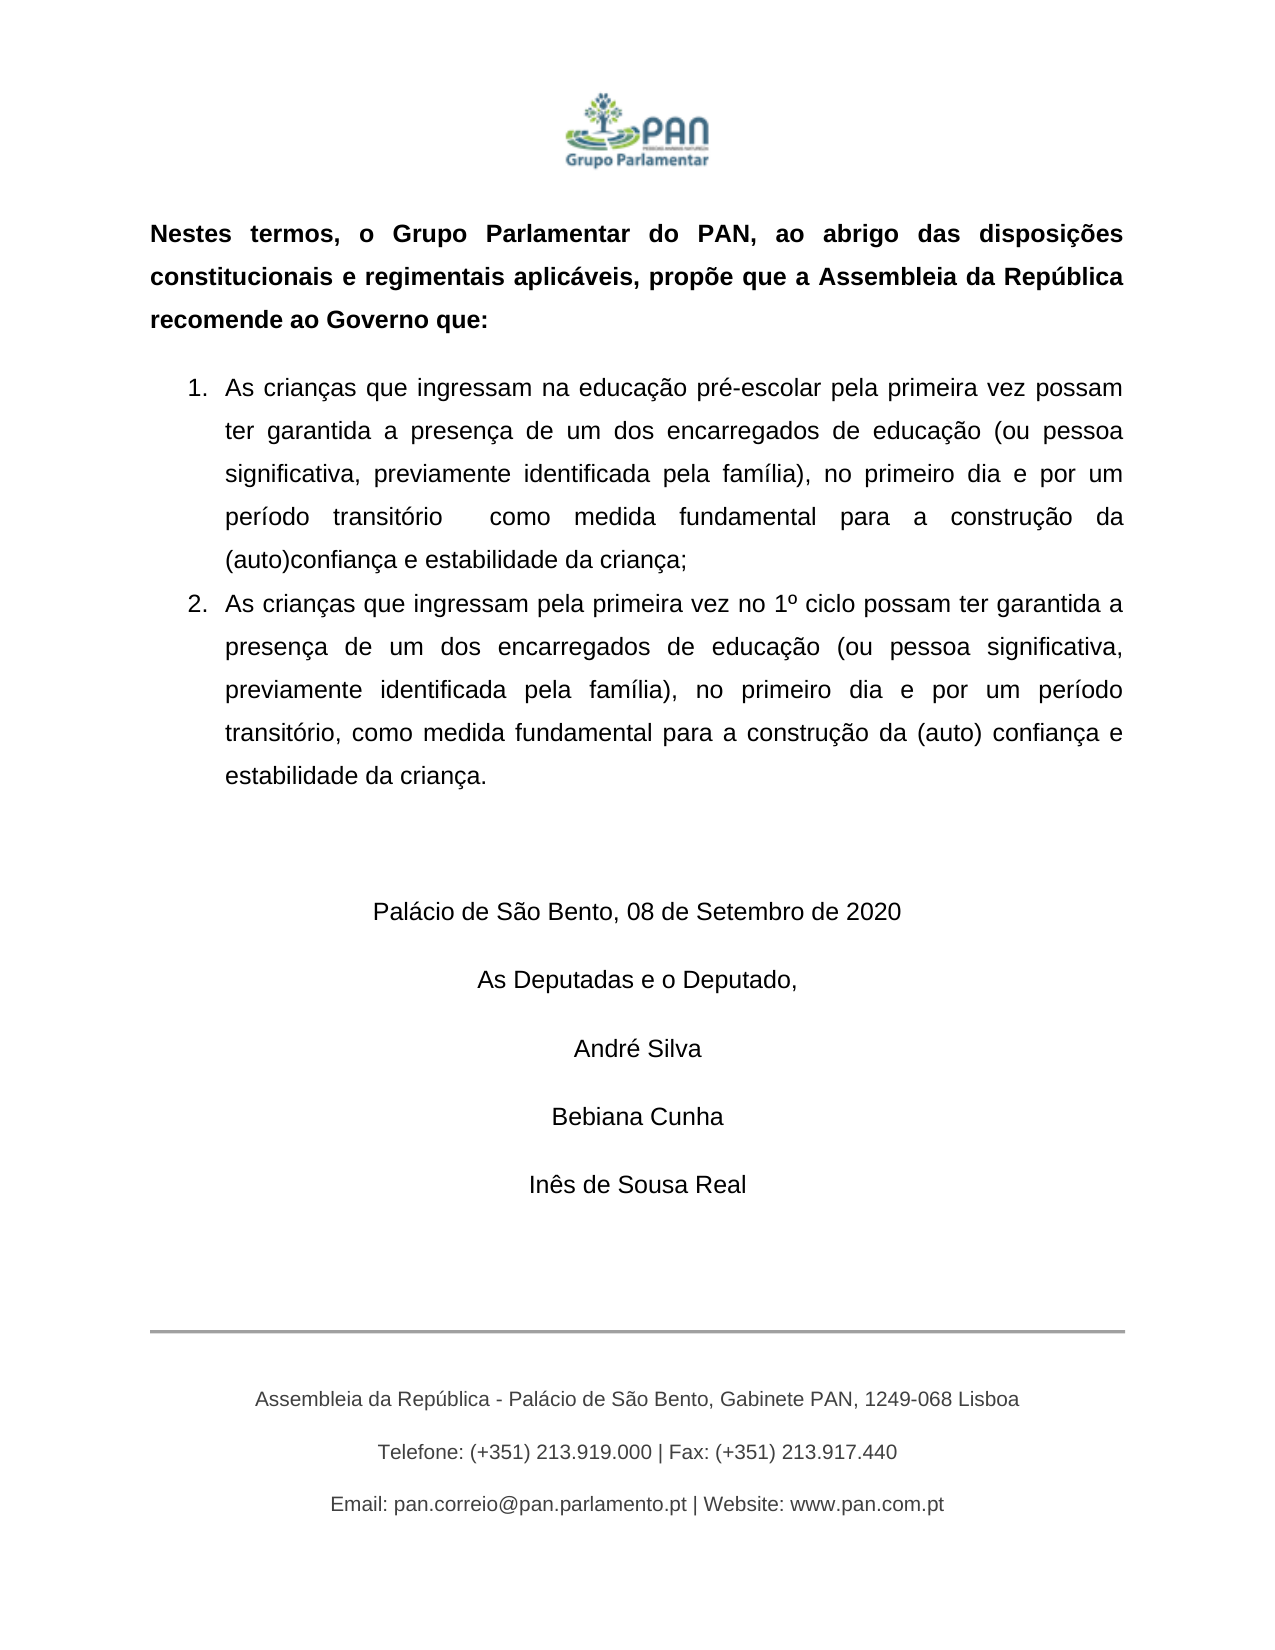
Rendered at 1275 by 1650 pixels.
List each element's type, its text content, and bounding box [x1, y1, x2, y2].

list As crianças que ingressam na educação pré-escolar pela primeira vez possam ter garantida a presença de um dos encarregados de educação (ou pessoa significativa, previamente identificada pela família), no primeiro dia e por um período transitório como medida fundamental para a construção da (auto)confiança e estabilidade da criança; [187, 373, 1125, 574]
text Bebiana Cunha [150, 1102, 1125, 1130]
list As crianças que ingressam pela primeira vez no 1º ciclo possam ter garantida a presença de um dos encarregados de educação (ou pessoa significativa, previamente identificada pela família), no primeiro dia e por um período transitório, como medida fundamental para a construção da (auto) confiança e estabilidade da criança. [187, 588, 1125, 790]
text As Deputadas e o Deputado, [150, 965, 1125, 994]
text Palácio de São Bento, 08 de Setembro de 2020 [150, 897, 1125, 926]
picture [547, 75, 728, 185]
text André Silva [150, 1033, 1125, 1062]
text Nestes termos, o Grupo Parlamentar do PAN, ao abrigo das disposições constitucionais e regimentais aplicáveis, propõe que a Assembleia da República recomende ao Governo que: [150, 218, 1125, 333]
text Inês de Sousa Real [150, 1170, 1125, 1198]
